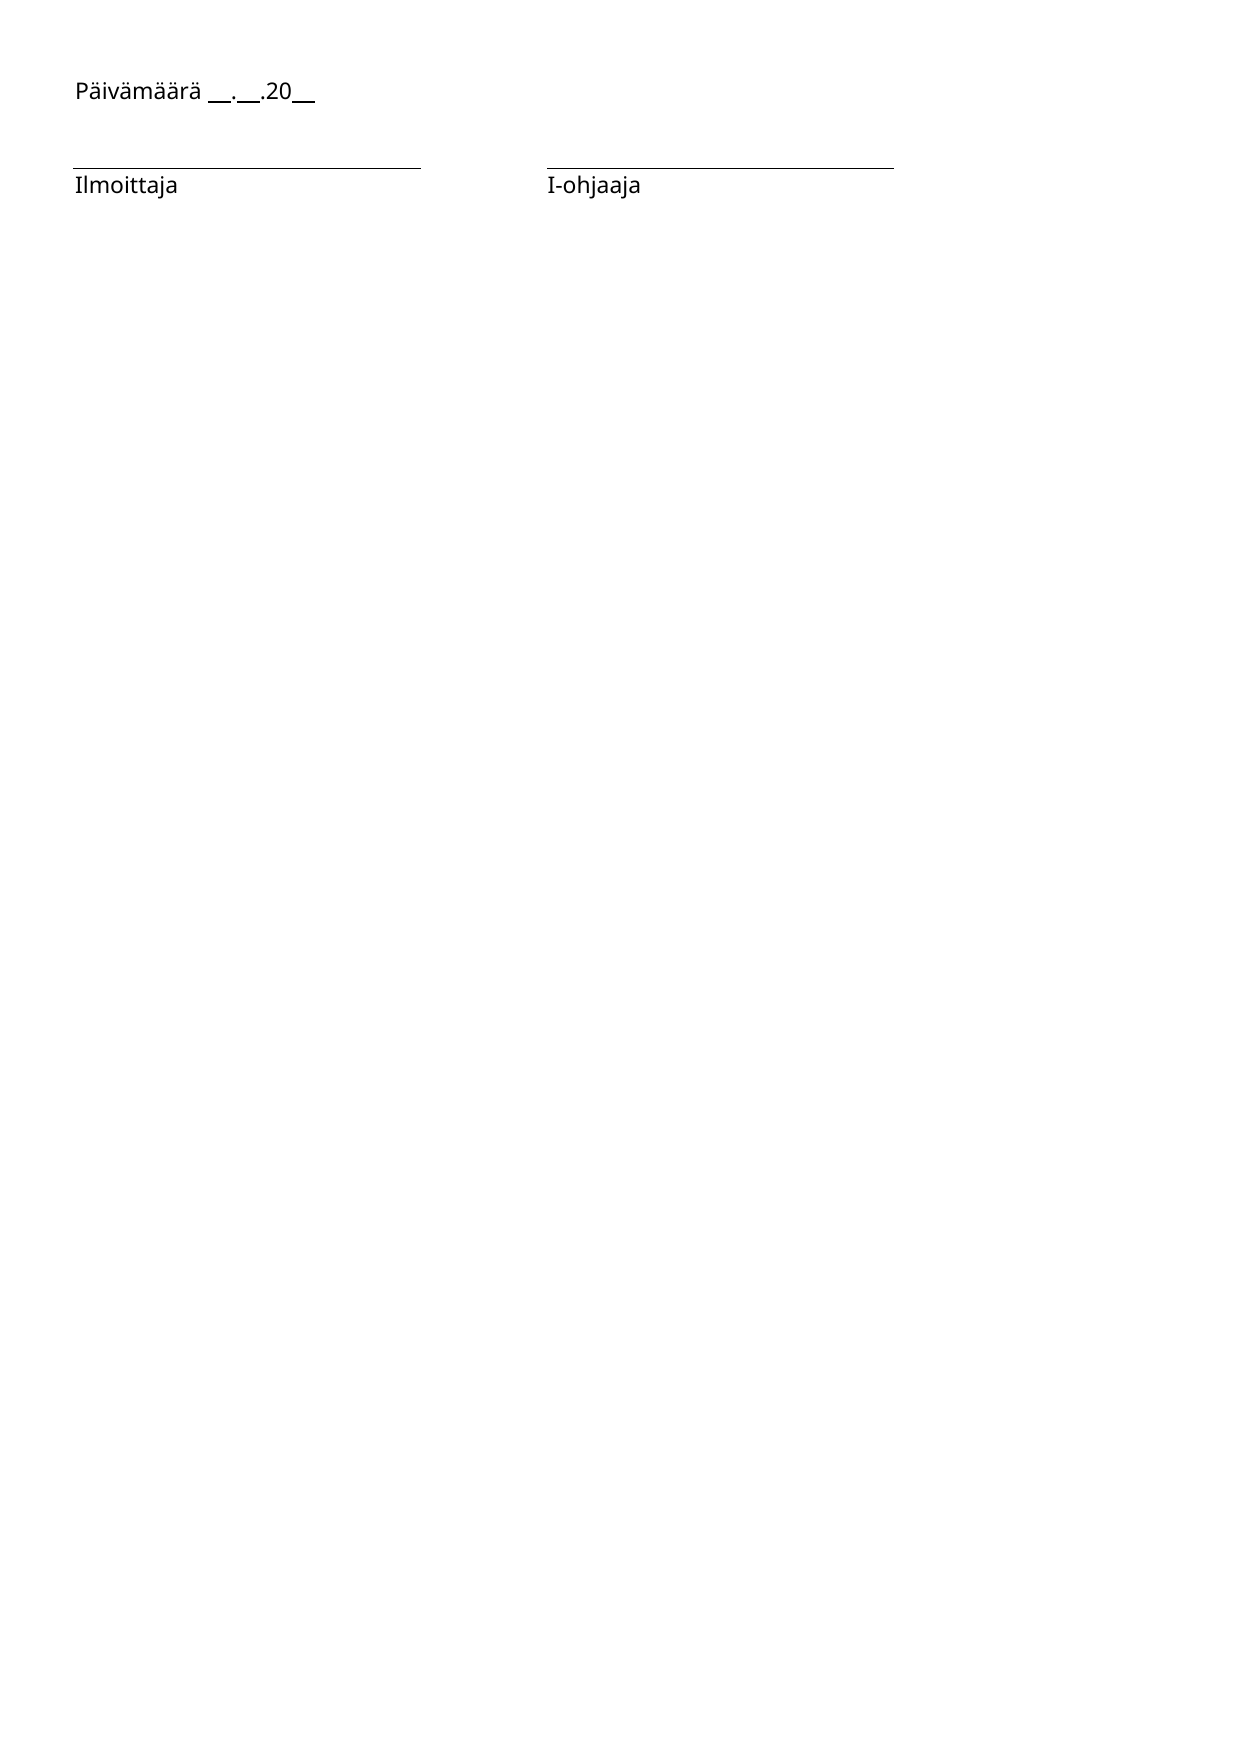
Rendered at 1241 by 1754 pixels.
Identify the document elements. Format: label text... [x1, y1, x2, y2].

text Päivämäärä . .20 [75, 75, 1165, 106]
text Ilmoittaja I-ohjaaja [75, 169, 1165, 200]
